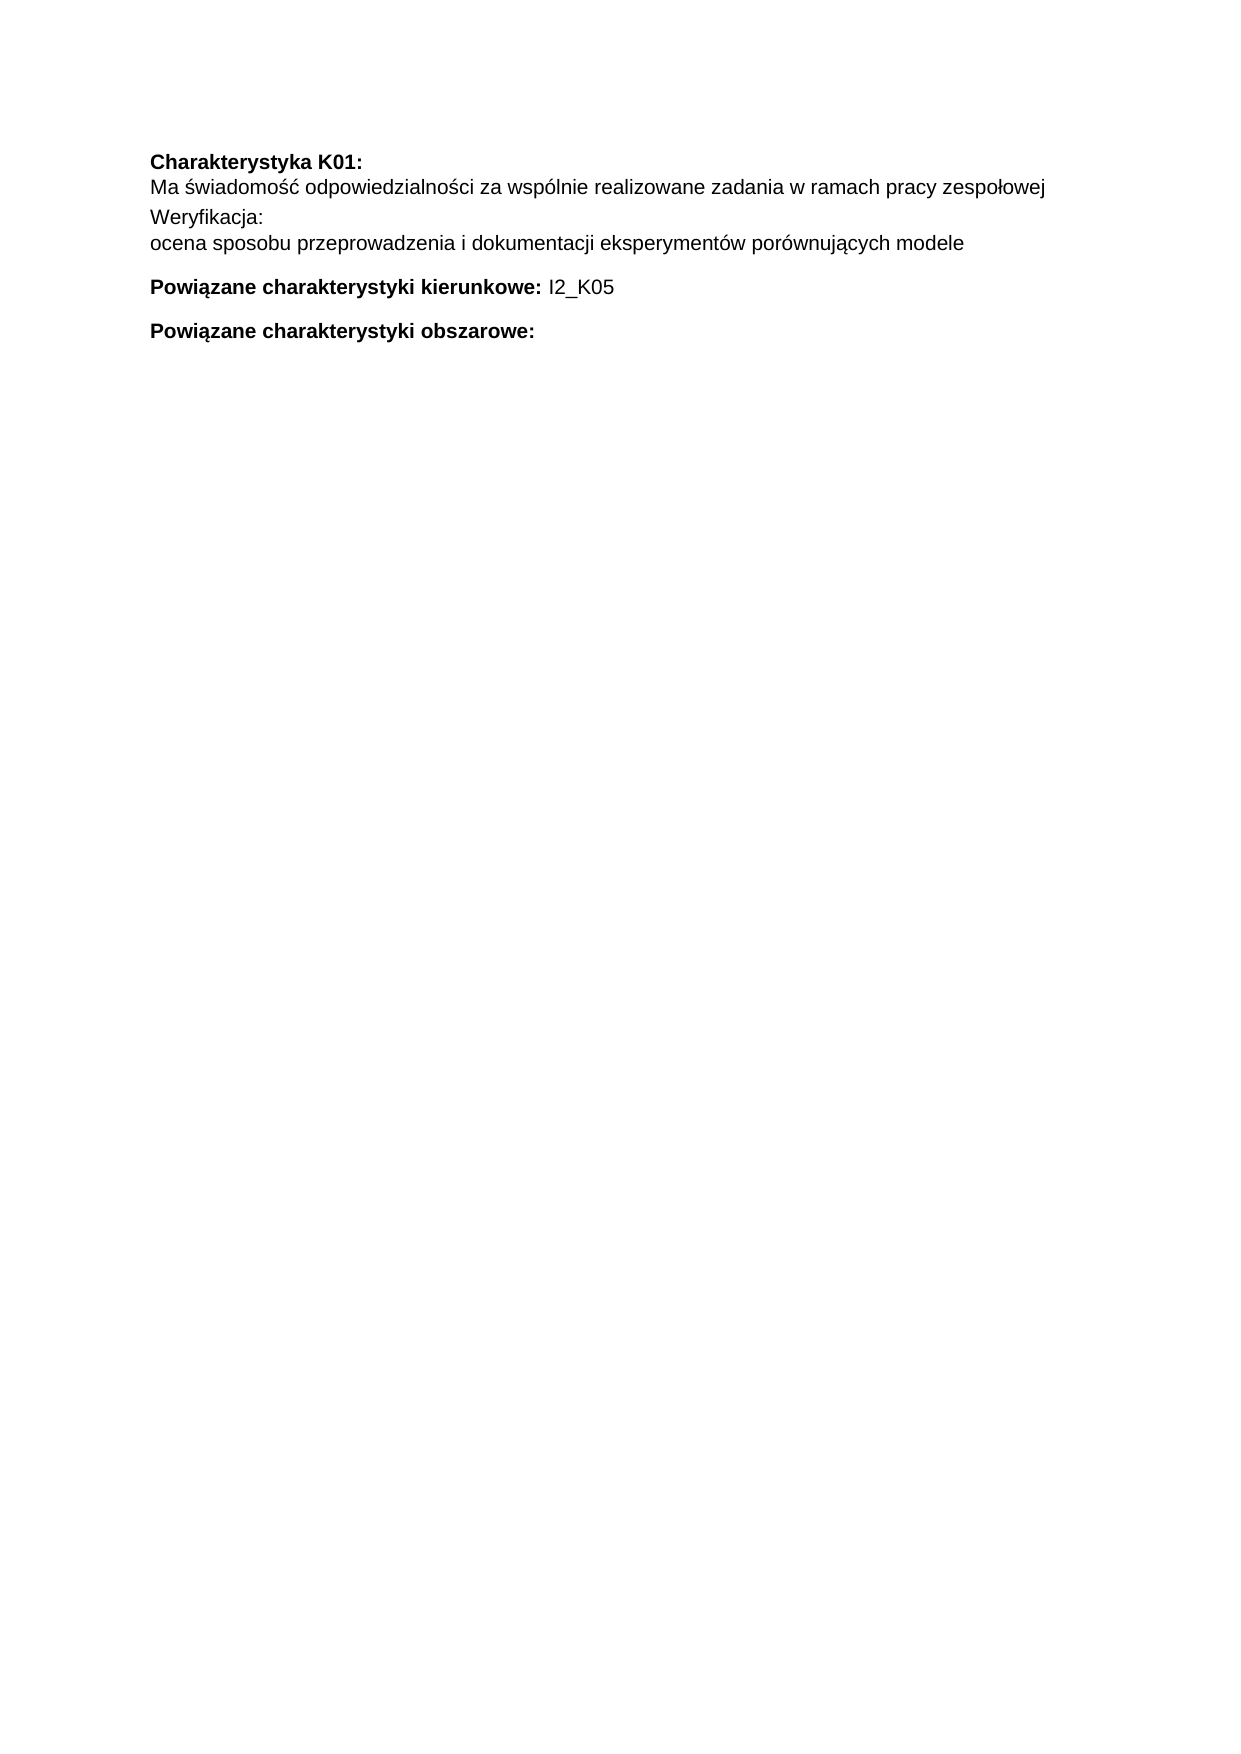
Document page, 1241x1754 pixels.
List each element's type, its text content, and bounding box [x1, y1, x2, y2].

text Ma świadomość odpowiedzialności za wspólnie realizowane zadania w ramach pracy zespołowej [150, 175, 1090, 199]
text Powiązane charakterystyki obszarowe: [150, 319, 1090, 343]
text Weryfikacja: [150, 205, 1090, 229]
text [150, 231, 1090, 255]
text Charakterystyka K01: [150, 150, 1090, 174]
text Powiązane charakterystyki kierunkowe: I2_K05 [150, 275, 1090, 299]
